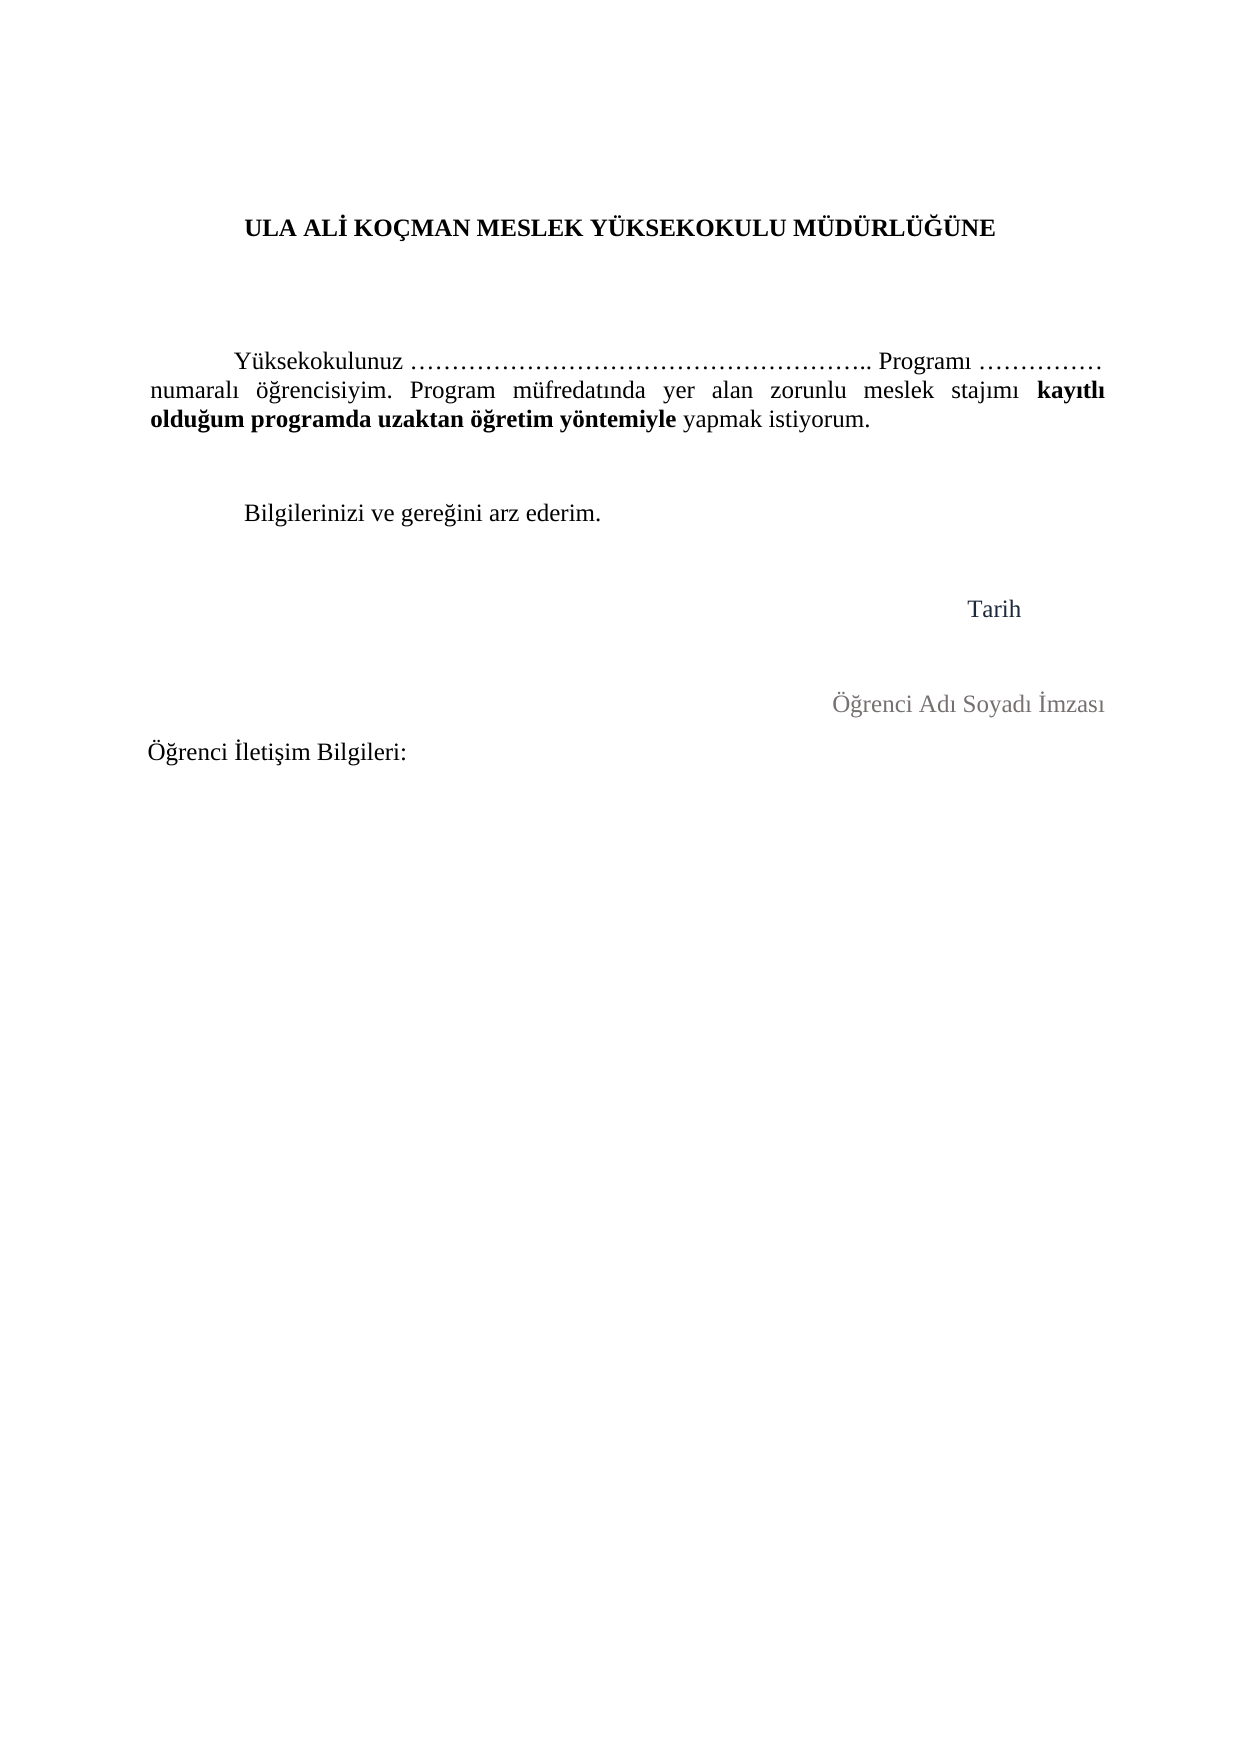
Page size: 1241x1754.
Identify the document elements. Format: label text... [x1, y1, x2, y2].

text Öğrenci Adı Soyadı İmzası [135, 689, 1105, 718]
text Tarih [135, 594, 1043, 622]
text Yüksekokulunuz ……………………………………………….. Programı …………… numaralı öğrencisiyim. Program müfredatında yer alan zorunlu meslek stajımı kayıtlı olduğum programda uzaktan öğretim yöntemiyle yapmak istiyorum. [150, 346, 1105, 432]
text Bilgilerinizi ve gereğini arz ederim. [150, 498, 1105, 527]
text ULA ALİ KOÇMAN MESLEK YÜKSEKOKULU MÜDÜRLÜĞÜNE [135, 213, 1105, 241]
text Öğrenci İletişim Bilgileri: [147, 737, 1105, 766]
